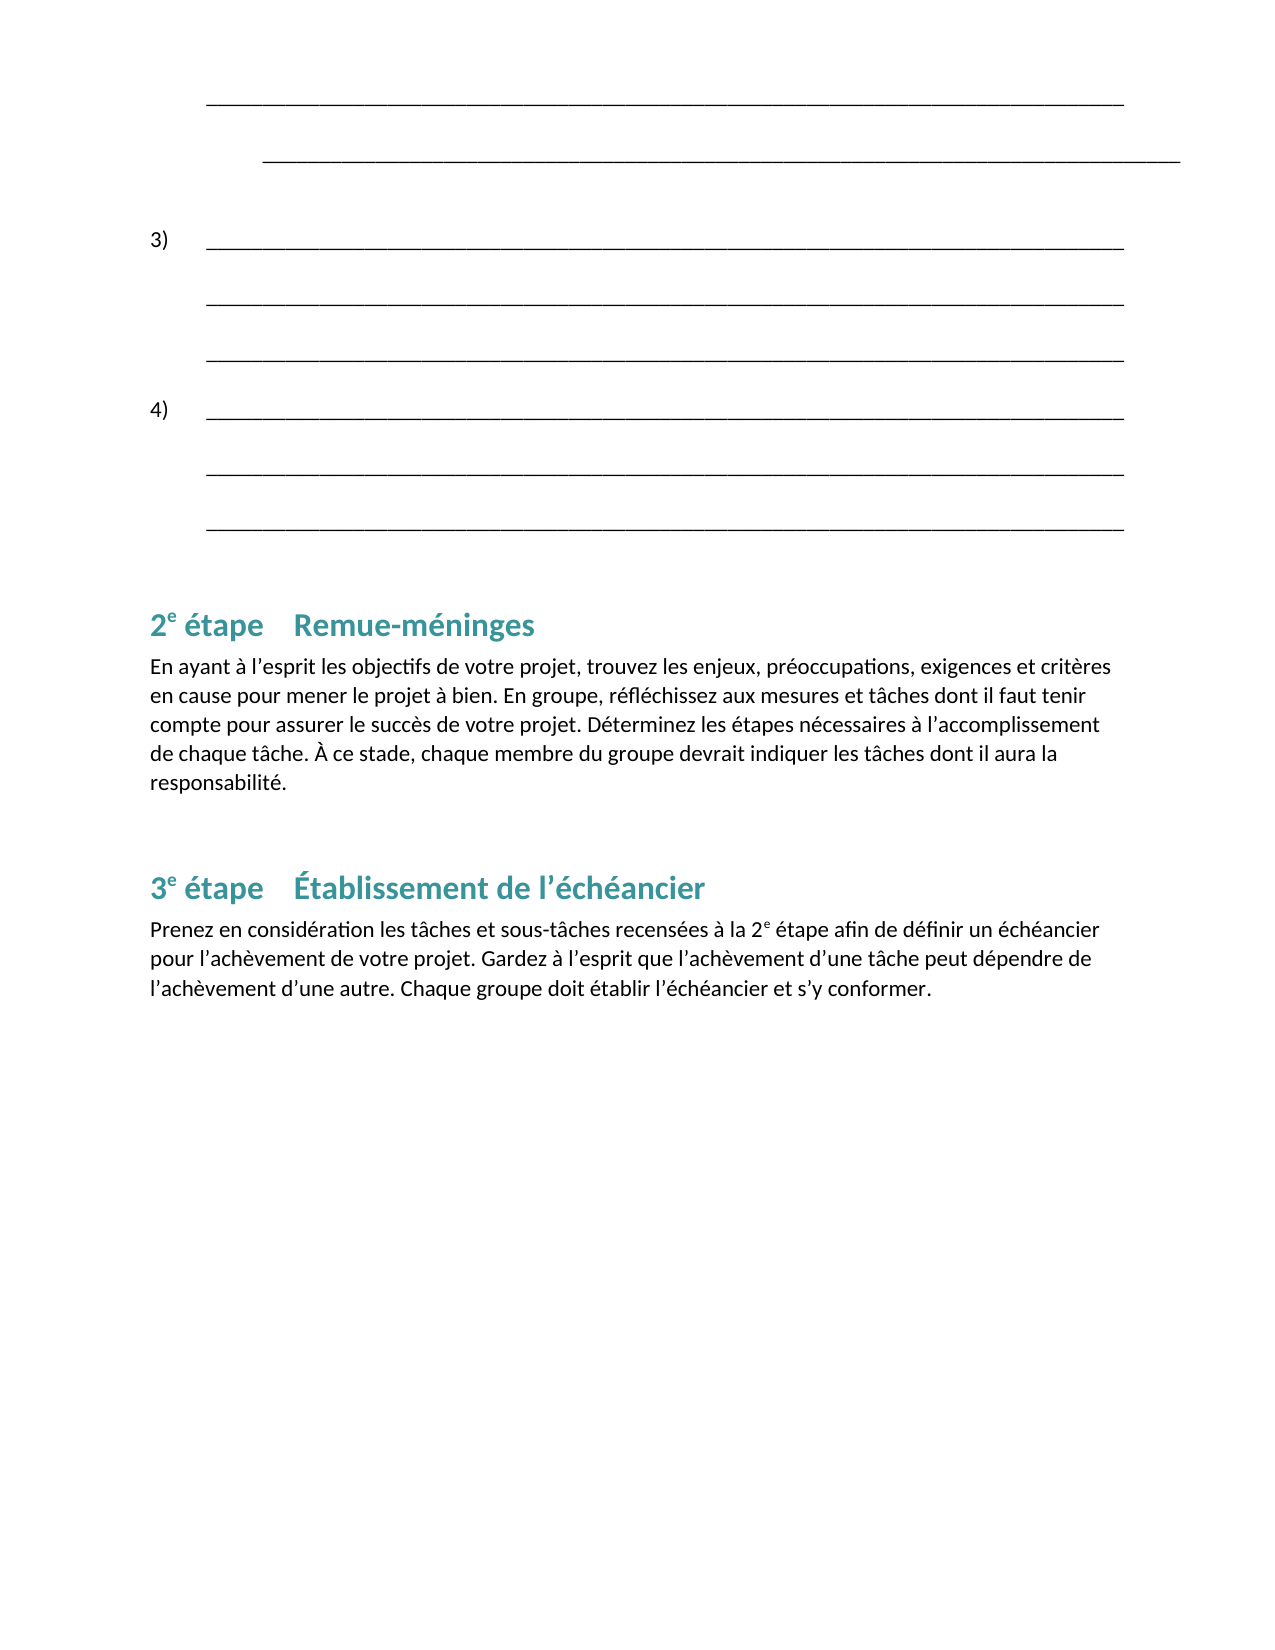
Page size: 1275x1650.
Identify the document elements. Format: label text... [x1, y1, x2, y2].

text 3e étape Établissement de l’échéancier [150, 867, 1125, 908]
text 4) [150, 393, 1125, 423]
text 3) [150, 224, 1125, 253]
text 2e étape Remue-méninges [150, 604, 1125, 644]
text En ayant à l’esprit les objectifs de votre projet, trouvez les enjeux, préoccupations, exigences et critères en cause pour mener le projet à bien. En groupe, réfléchissez aux mesures et tâches dont il faut tenir compte pour assurer le succès de votre projet. Déterminez les étapes nécessaires à l’accomplissement de chaque tâche. À ce stade, chaque membre du groupe devrait indiquer les tâches dont il aura la responsabilité. [150, 651, 1125, 796]
text Prenez en considération les tâches et sous-tâches recensées à la 2e étape afin de définir un échéancier pour l’achèvement de votre projet. Gardez à l’esprit que l’achèvement d’une tâche peut dépendre de l’achèvement d’une autre. Chaque groupe doit établir l’échéancier et s’y conformer. [150, 914, 1125, 1002]
